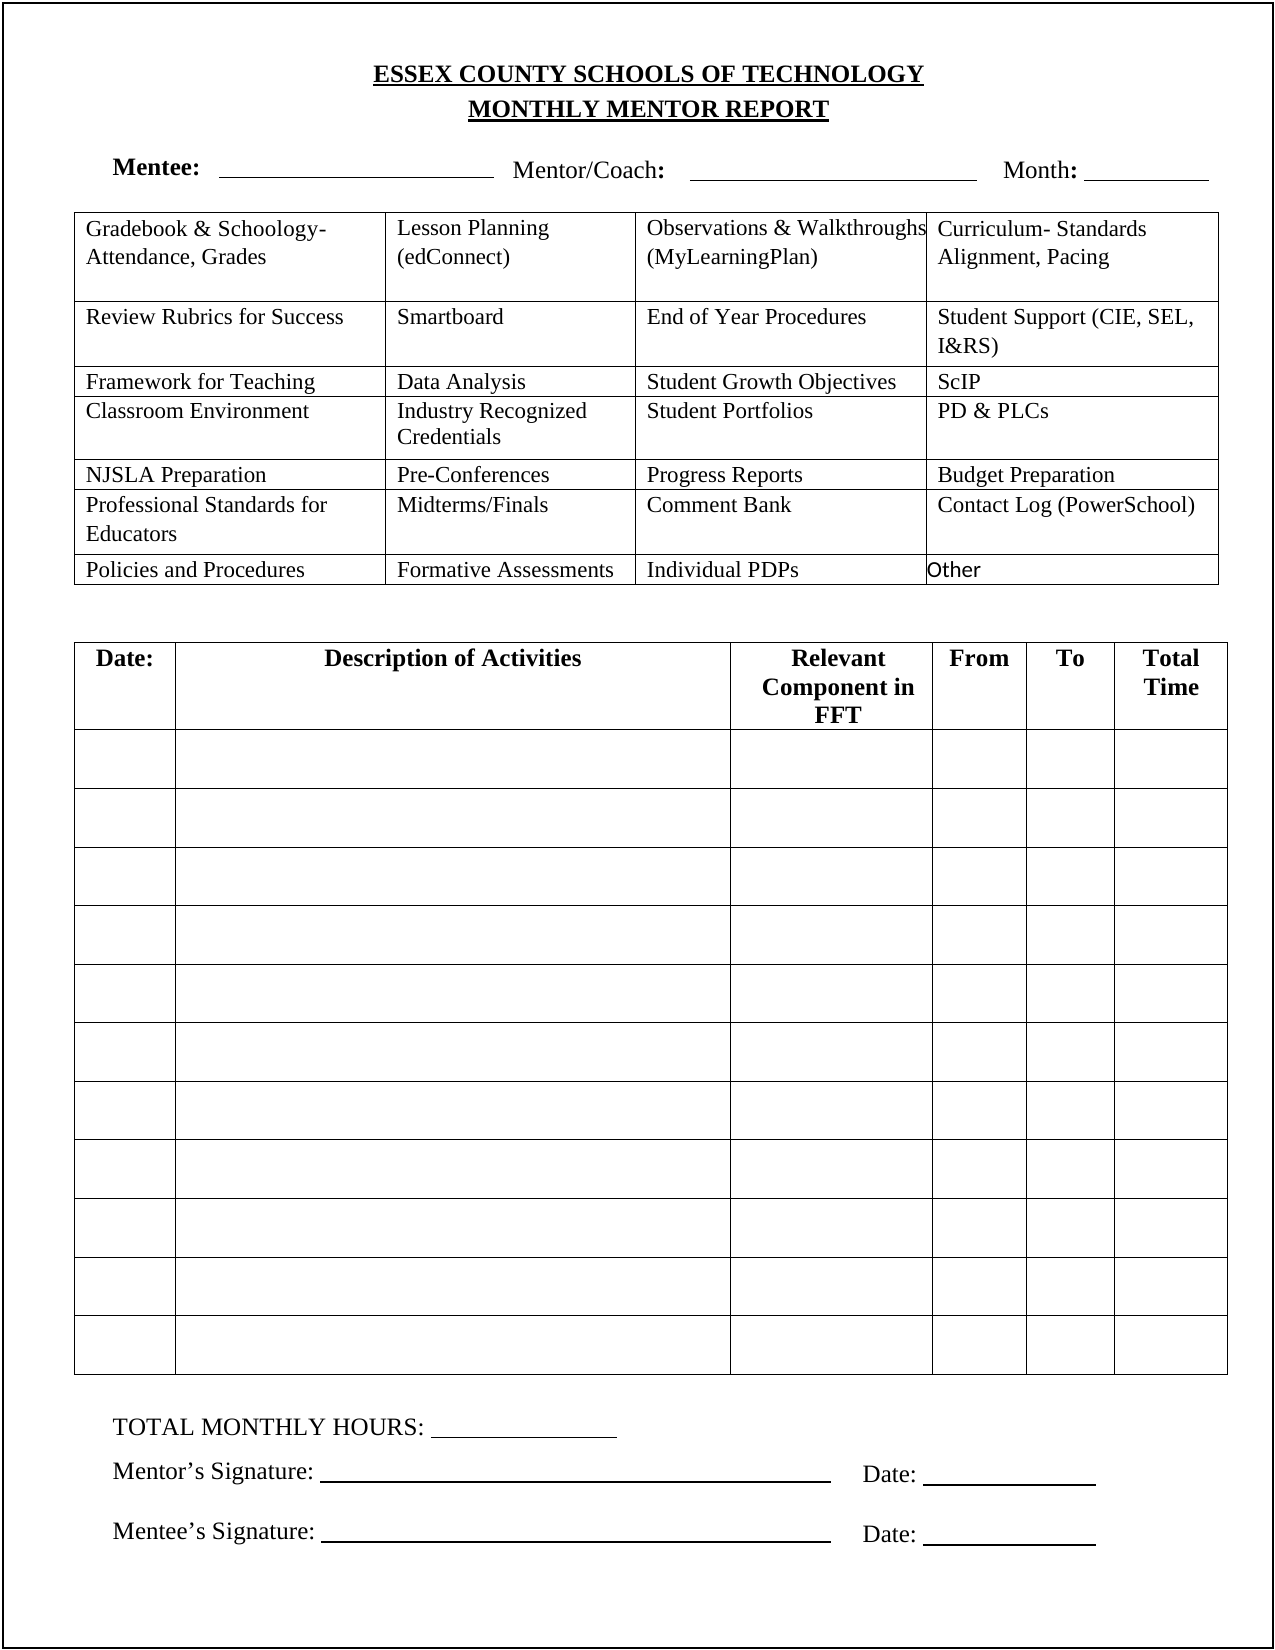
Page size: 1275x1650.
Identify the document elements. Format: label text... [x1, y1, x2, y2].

table_cell [75, 1023, 175, 1081]
table_cell [75, 906, 175, 964]
table_header Date: [75, 643, 175, 729]
text Mentor/Coach: [512, 154, 986, 183]
table_header From [933, 643, 1026, 729]
table_cell [933, 1023, 1026, 1081]
table_cell Professional Standards for Educators [75, 490, 385, 554]
table_cell ScIP [927, 367, 1218, 396]
table_cell [1027, 906, 1114, 964]
table_cell End of Year Procedures [636, 302, 926, 366]
table_cell [933, 730, 1026, 788]
table_header Gradebook & Schoology-Attendance, Grades [75, 213, 385, 301]
table_cell PD & PLCs [927, 397, 1218, 459]
table_cell [75, 1199, 175, 1257]
table_cell [1027, 1258, 1114, 1315]
table_cell Policies and Procedures [75, 555, 385, 584]
table_cell NJSLA Preparation [75, 460, 385, 489]
table_cell [75, 1258, 175, 1315]
table_cell [1115, 848, 1227, 905]
table_cell [1115, 1082, 1227, 1139]
table_cell Progress Reports [636, 460, 926, 489]
table_cell [731, 1199, 932, 1257]
table_header Description of Activities [176, 643, 730, 729]
table_cell [176, 965, 730, 1022]
table_header To [1027, 643, 1114, 729]
table_cell Student Portfolios [636, 397, 926, 459]
table_cell [933, 906, 1026, 964]
table_cell [1027, 965, 1114, 1022]
table_cell [731, 1140, 932, 1198]
table_cell [1027, 1316, 1114, 1374]
table_cell [1027, 1140, 1114, 1198]
table_cell [933, 1199, 1026, 1257]
table_cell [75, 789, 175, 847]
table_cell Review Rubrics for Success [75, 302, 385, 366]
table_cell Formative Assessments [386, 555, 635, 584]
table_cell Other [927, 555, 1218, 584]
text ESSEX COUNTY SCHOOLS OF TECHNOLOGY [62, 59, 1234, 87]
table_cell [1027, 1023, 1114, 1081]
table_header Total Time [1115, 643, 1227, 729]
table_cell [1027, 848, 1114, 905]
table_cell [176, 1258, 730, 1315]
table_cell [1115, 906, 1227, 964]
table_cell [176, 1082, 730, 1139]
table_cell [1115, 965, 1227, 1022]
table_cell [176, 906, 730, 964]
table_cell [176, 730, 730, 788]
table_cell Student Support (CIE, SEL, I&RS) [927, 302, 1218, 366]
table_header Relevant Component in FFT [731, 643, 932, 729]
table_cell [1115, 1023, 1227, 1081]
text Month: [1003, 154, 1242, 183]
table_cell Individual PDPs [636, 555, 926, 584]
table_cell Comment Bank [636, 490, 926, 554]
text Mentee’s Signature: [112, 1516, 841, 1545]
table_cell [731, 906, 932, 964]
table_cell [731, 1258, 932, 1315]
table_cell [75, 1316, 175, 1374]
table_cell [176, 1199, 730, 1257]
table_cell [1115, 1316, 1227, 1374]
table_cell [75, 730, 175, 788]
table_cell [1115, 730, 1227, 788]
text Mentor’s Signature: [112, 1456, 840, 1484]
table_cell [1027, 789, 1114, 847]
table_cell [731, 730, 932, 788]
table_cell [1027, 730, 1114, 788]
table_cell [176, 1023, 730, 1081]
table_cell [1027, 1082, 1114, 1139]
text Date: [862, 1519, 1242, 1548]
text Date: [862, 1459, 1242, 1487]
table_header Observations & Walkthroughs (MyLearningPlan) [636, 213, 926, 301]
table_cell Contact Log (PowerSchool) [927, 490, 1218, 554]
table_cell Classroom Environment [75, 397, 385, 459]
table_cell [75, 965, 175, 1022]
table_cell [933, 965, 1026, 1022]
table_cell [933, 1316, 1026, 1374]
table_cell [731, 789, 932, 847]
table_cell Industry Recognized Credentials [386, 397, 635, 459]
table_cell Pre-Conferences [386, 460, 635, 489]
table_cell Student Growth Objectives [636, 367, 926, 396]
table_cell [933, 1082, 1026, 1139]
table_cell [176, 848, 730, 905]
text Mentee: [112, 151, 502, 180]
table_cell [75, 1140, 175, 1198]
table_cell [1115, 1140, 1227, 1198]
table_cell [1115, 1258, 1227, 1315]
table_cell [933, 789, 1026, 847]
table_cell [933, 848, 1026, 905]
text MONTHLY MENTOR REPORT [62, 94, 1234, 123]
table_cell [1115, 1199, 1227, 1257]
table_cell [1115, 789, 1227, 847]
table_cell [731, 1082, 932, 1139]
table_cell [75, 848, 175, 905]
table_cell [176, 789, 730, 847]
table_cell [731, 848, 932, 905]
table_cell Data Analysis [386, 367, 635, 396]
table_cell Smartboard [386, 302, 635, 366]
table_cell [1027, 1199, 1114, 1257]
table_cell [731, 965, 932, 1022]
text TOTAL MONTHLY HOURS: [112, 1411, 1242, 1439]
table_cell Midterms/Finals [386, 490, 635, 554]
table_cell [933, 1258, 1026, 1315]
table_cell [75, 1082, 175, 1139]
table_cell [933, 1140, 1026, 1198]
table_cell [731, 1023, 932, 1081]
table_cell Budget Preparation [927, 460, 1218, 489]
table_cell [176, 1316, 730, 1374]
table_cell [176, 1140, 730, 1198]
table_cell Framework for Teaching [75, 367, 385, 396]
table_cell [731, 1316, 932, 1374]
table_header Curriculum- Standards Alignment, Pacing [927, 213, 1218, 301]
table_header Lesson Planning (edConnect) [386, 213, 635, 301]
